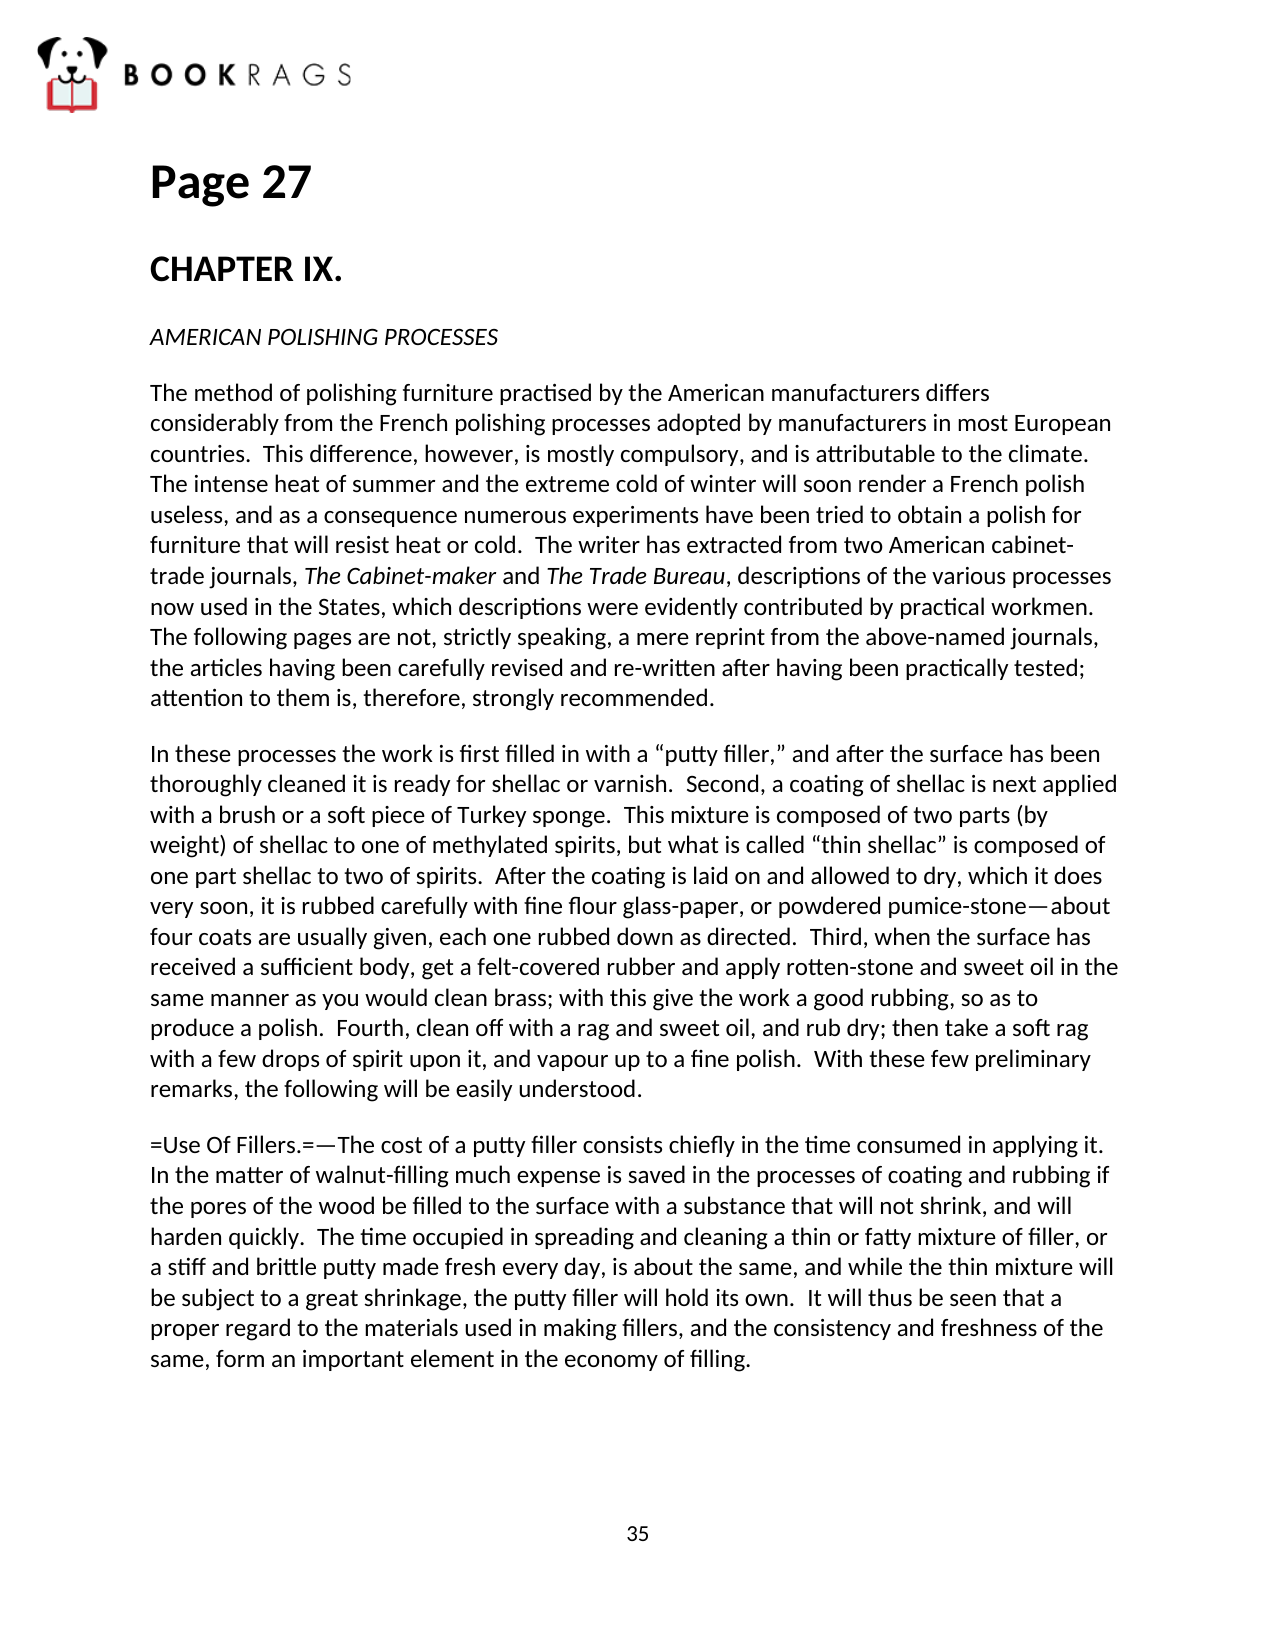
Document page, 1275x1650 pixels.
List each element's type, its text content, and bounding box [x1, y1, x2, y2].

text In these processes the work is first filled in with a “putty filler,” and after the surface has been thoroughly cleaned it is ready for shellac or varnish. Second, a coating of shellac is next applied with a brush or a soft piece of Turkey sponge. This mixture is composed of two parts (by weight) of shellac to one of methylated spirits, but what is called “thin shellac” is composed of one part shellac to two of spirits. After the coating is laid on and allowed to dry, which it does very soon, it is rubbed carefully with fine flour glass-paper, or powdered pumice-stone—­about four coats are usually given, each one rubbed down as directed. Third, when the surface has received a sufficient body, get a felt-covered rubber and apply rotten-stone and sweet oil in the same manner as you would clean brass; with this give the work a good rubbing, so as to produce a polish. Fourth, clean off with a rag and sweet oil, and rub dry; then take a soft rag with a few drops of spirit upon it, and vapour up to a fine polish. With these few preliminary remarks, the following will be easily understood. [150, 738, 1125, 1104]
text AMERICAN POLISHING PROCESSES [150, 322, 1125, 352]
text =Use Of Fillers.=—­The cost of a putty filler consists chiefly in the time consumed in applying it. In the matter of walnut-filling much expense is saved in the processes of coating and rubbing if the pores of the wood be filled to the surface with a substance that will not shrink, and will harden quickly. The time occupied in spreading and cleaning a thin or fatty mixture of filler, or a stiff and brittle putty made fresh every day, is about the same, and while the thin mixture will be subject to a great shrinkage, the putty filler will hold its own. It will thus be seen that a proper regard to the materials used in making fillers, and the consistency and freshness of the same, form an important element in the economy of filling. [150, 1129, 1125, 1373]
text The method of polishing furniture practised by the American manufacturers differs considerably from the French polishing processes adopted by manufacturers in most European countries. This difference, however, is mostly compulsory, and is attributable to the climate. The intense heat of summer and the extreme cold of winter will soon render a French polish useless, and as a consequence numerous experiments have been tried to obtain a polish for furniture that will resist heat or cold. The writer has extracted from two American cabinet-trade journals, The Cabinet-maker and The Trade Bureau, descriptions of the various processes now used in the States, which descriptions were evidently contributed by practical workmen. The following pages are not, strictly speaking, a mere reprint from the above-named journals, the articles having been carefully revised and re-written after having been practically tested; attention to them is, therefore, strongly recommended. [150, 377, 1125, 713]
text CHAPTER IX. [150, 244, 1125, 290]
text Page 27 [150, 150, 1125, 211]
picture [37, 37, 351, 113]
